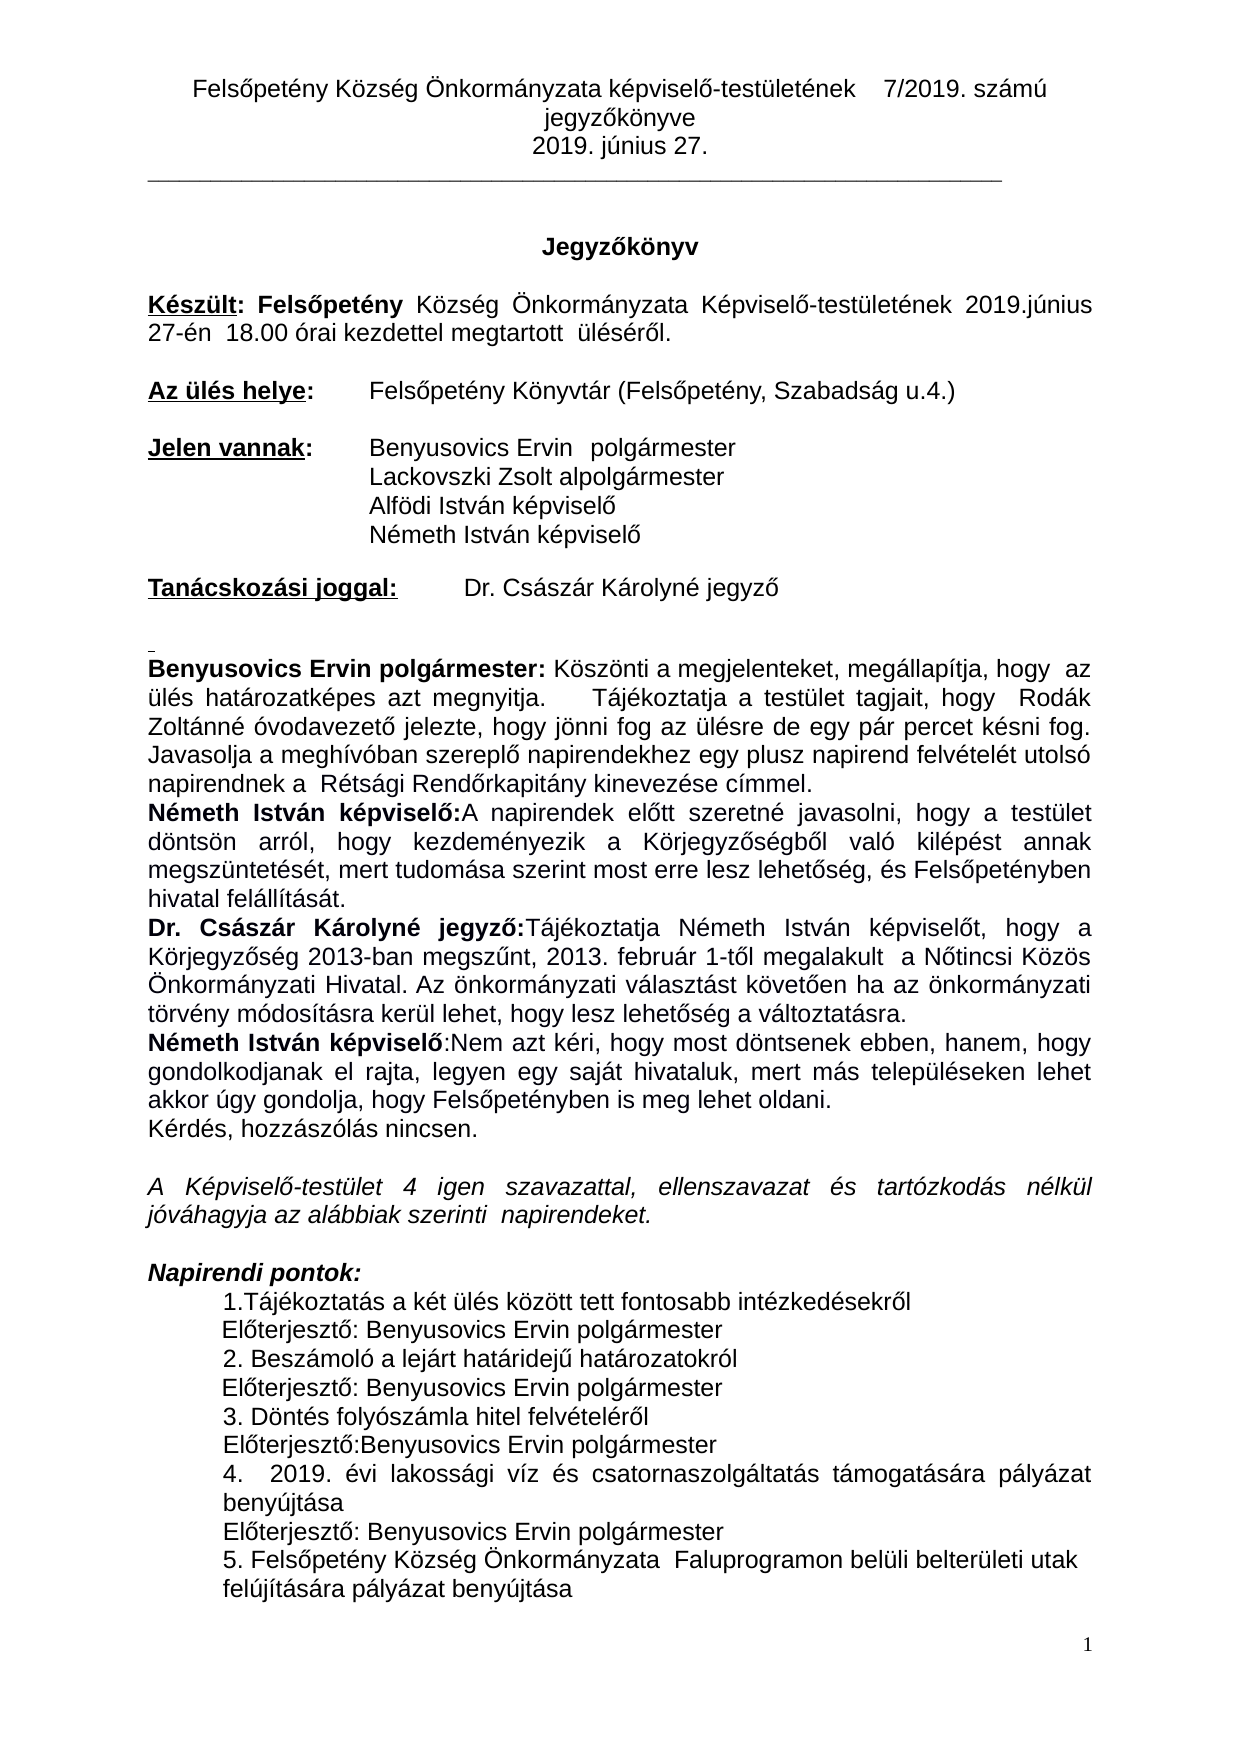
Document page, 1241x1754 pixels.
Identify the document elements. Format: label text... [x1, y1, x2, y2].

text Napirendi pontok: [148, 1258, 1093, 1287]
text Dr. Császár Károlyné jegyző:Tájékoztatja Németh István képviselőt, hogy a Körjegyzőség 2013-ban megszűnt, 2013. február 1-től megalakult a Nőtincsi Közös Önkormányzati Hivatal. Az önkormányzati választást követően ha az önkormányzati törvény módosításra kerül lehet, hogy lesz lehetőség a változtatásra. [148, 913, 1093, 1028]
text Németh István képviselő [295, 520, 1093, 548]
text 4. 2019. évi lakossági víz és csatornaszolgáltatás támogatására pályázat benyújtása [223, 1459, 1093, 1517]
text Jelen vannak: Benyusovics Ervin polgármester [148, 433, 1093, 462]
text 2. Beszámoló a lejárt határidejű határozatokról [148, 1344, 1093, 1373]
text 1.Tájékoztatás a két ülés között tett fontosabb intézkedésekről [148, 1287, 1093, 1315]
text Németh István képviselő:A napirendek előtt szeretné javasolni, hogy a testület döntsön arról, hogy kezdeményezik a Körjegyzőségből való kilépést annak megszüntetését, mert tudomása szerint most erre lesz lehetőség, és Felsőpetényben hivatal felállítását. [148, 798, 1093, 913]
text Az ülés helye: Felsőpetény Könyvtár (Felsőpetény, Szabadság u.4.) [148, 376, 1093, 405]
text Németh István képviselő:Nem azt kéri, hogy most döntsenek ebben, hanem, hogy gondolkodjanak el rajta, legyen egy saját hivataluk, mert más településeken lehet akkor úgy gondolja, hogy Felsőpetényben is meg lehet oldani. [148, 1028, 1093, 1114]
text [148, 1517, 1093, 1545]
text Tanácskozási joggal: Dr. Császár Károlyné jegyző [148, 572, 1093, 601]
text Előterjesztő: Benyusovics Ervin polgármester [148, 1373, 1093, 1402]
text Lackovszki Zsolt alpolgármester [295, 462, 1093, 491]
text A Képviselő-testület 4 igen szavazattal, ellenszavazat és tartózkodás nélkül jóváhagyja az alábbiak szerinti napirendeket. [148, 1172, 1093, 1229]
text Jegyzőkönyv [148, 232, 1093, 261]
text Készült: Felsőpetény Község Önkormányzata Képviselő-testületének 2019.június 27-én 18.00 órai kezdettel megtartott üléséről. [148, 290, 1093, 347]
text Előterjesztő: Benyusovics Ervin polgármester [148, 1315, 1093, 1344]
text Előterjesztő:Benyusovics Ervin polgármester [148, 1430, 1093, 1459]
text Kérdés, hozzászólás nincsen. [148, 1114, 1093, 1143]
text Alfödi István képviselő [148, 491, 1093, 520]
text Benyusovics Ervin polgármester: Köszönti a megjelenteket, megállapítja, hogy az ülés határozatképes azt megnyitja. Tájékoztatja a testület tagjait, hogy Rodák Zoltánné óvodavezető jelezte, hogy jönni fog az ülésre de egy pár percet késni fog. Javasolja a meghívóban szereplő napirendekhez egy plusz napirend felvételét utolsó napirendnek a Rétsági Rendőrkapitány kinevezése címmel. [148, 654, 1093, 798]
text 3. Döntés folyószámla hitel felvételéről [223, 1402, 1093, 1430]
text 5. Felsőpetény Község Önkormányzata Faluprogramon belüli belterületi utak felújítására pályázat benyújtása [223, 1545, 1093, 1603]
